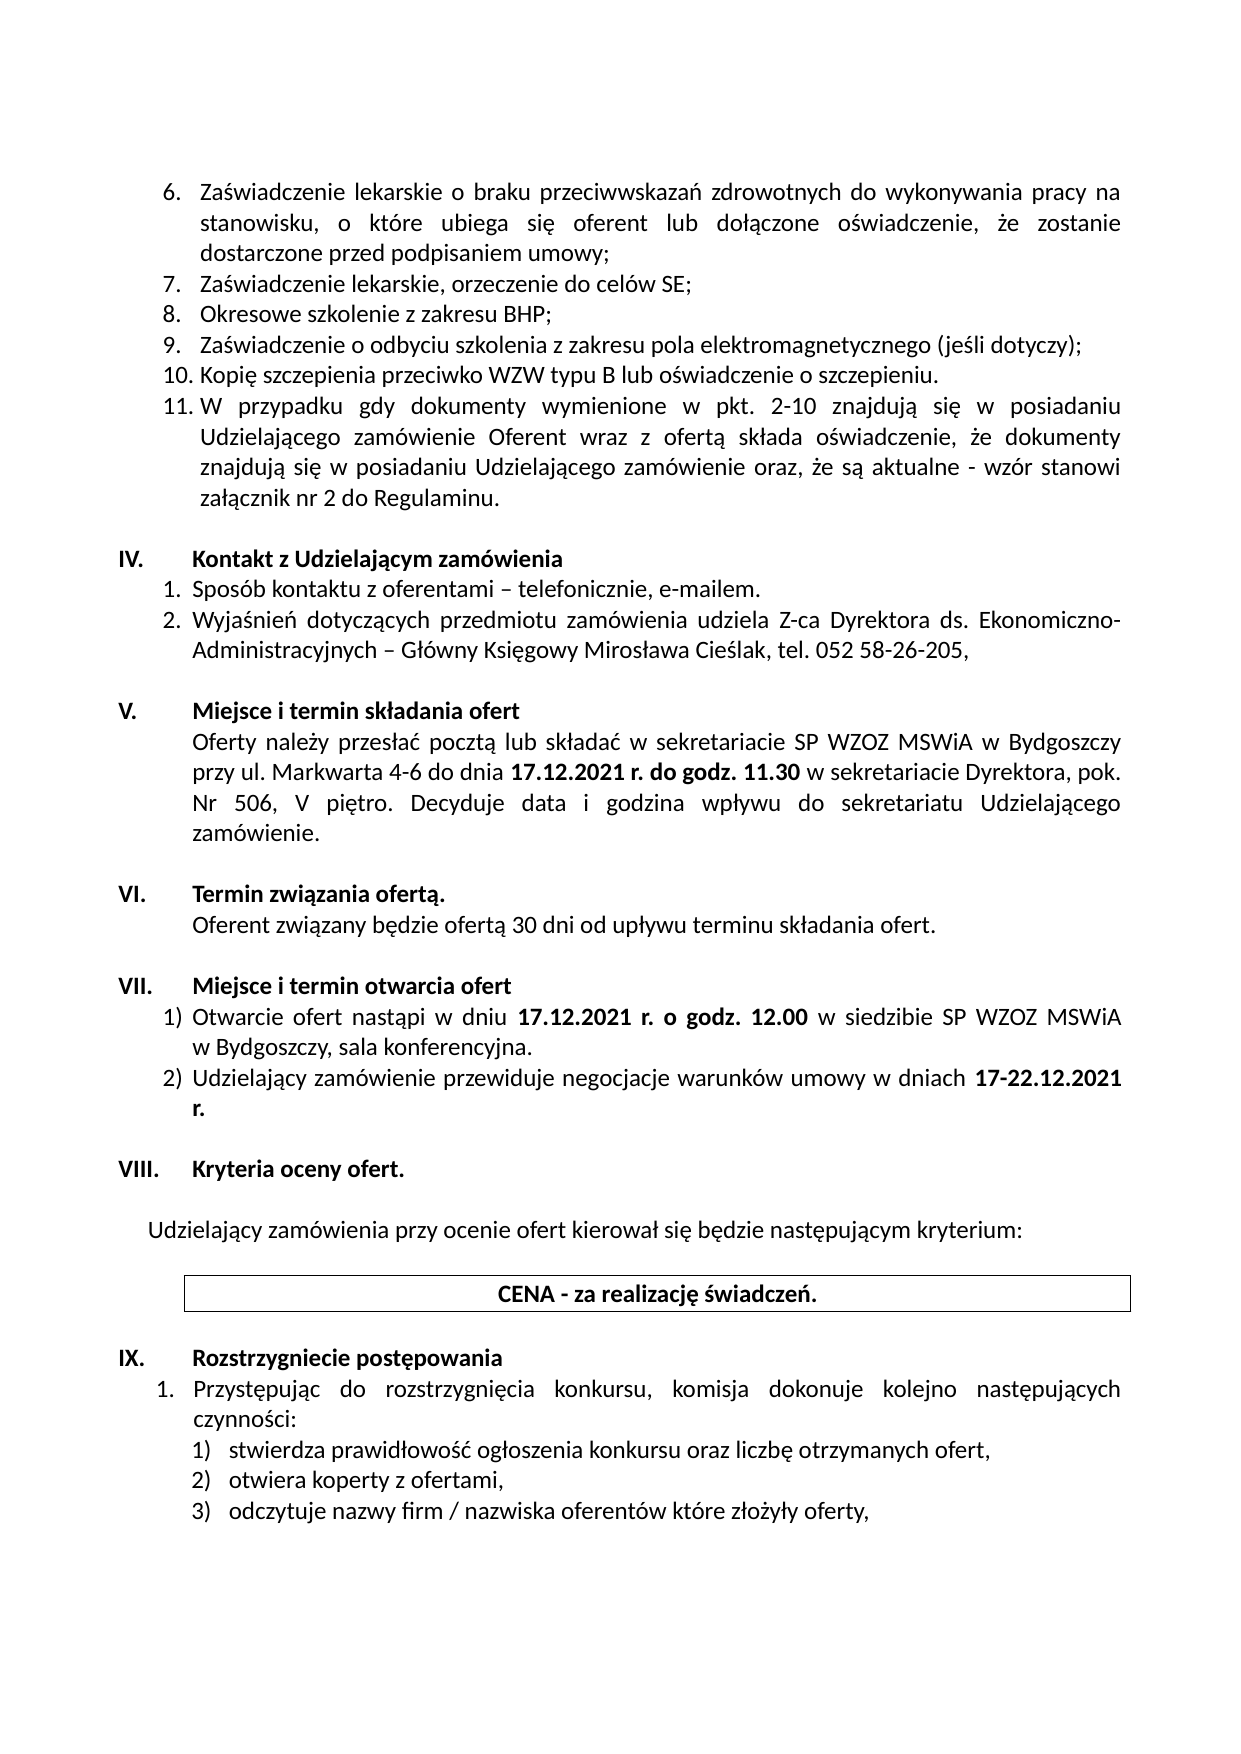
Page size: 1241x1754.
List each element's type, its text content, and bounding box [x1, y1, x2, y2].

list Miejsce i termin otwarcia ofert [118, 970, 1122, 1001]
list W przypadku gdy dokumenty wymienione w pkt. 2-10 znajdują się w posiadaniu Udzielającego zamówienie Oferent wraz z ofertą składa oświadczenie, że dokumenty znajdują się w posiadaniu Udzielającego zamówienie oraz, że są aktualne - wzór stanowi załącznik nr 2 do Regulaminu. [162, 390, 1122, 512]
list Rozstrzygniecie postępowania [118, 1343, 1122, 1373]
list CENA - za realizację świadczeń. [185, 1276, 1130, 1311]
list Zaświadczenie lekarskie o braku przeciwwskazań zdrowotnych do wykonywania pracy na stanowisku, o które ubiega się oferent lub dołączone oświadczenie, że zostanie dostarczone przed podpisaniem umowy; [162, 177, 1122, 268]
list Otwarcie ofert nastąpi w dniu 17.12.2021 r. o godz. 12.00 w siedzibie SP WZOZ MSWiA w Bydgoszczy, sala konferencyjna. [162, 1001, 1122, 1062]
list Sposób kontaktu z oferentami – telefonicznie, e-mailem. [162, 573, 1122, 604]
text Oferent związany będzie ofertą 30 dni od upływu terminu składania ofert. [192, 909, 1122, 939]
list Zaświadczenie lekarskie, orzeczenie do celów SE; [162, 268, 1122, 299]
list odczytuje nazwy firm / nazwiska oferentów które złożyły oferty, [191, 1495, 1122, 1526]
list Przystępując do rozstrzygnięcia konkursu, komisja dokonuje kolejno następujących czynności: [156, 1373, 1122, 1434]
list Wyjaśnień dotyczących przedmiotu zamówienia udziela Z-ca Dyrektora ds. Ekonomiczno- Administracyjnych – Główny Księgowy Mirosława Cieślak, tel. 052 58-26-205, [162, 604, 1122, 665]
text Oferty należy przesłać pocztą lub składać w sekretariacie SP WZOZ MSWiA w Bydgoszczy przy ul. Markwarta 4-6 do dnia 17.12.2021 r. do godz. 11.30 w sekretariacie Dyrektora, pok. Nr 506, V piętro. Decyduje data i godzina wpływu do sekretariatu Udzielającego zamówienie. [192, 726, 1122, 848]
list Okresowe szkolenie z zakresu BHP; [162, 299, 1122, 329]
list Zaświadczenie o odbyciu szkolenia z zakresu pola elektromagnetycznego (jeśli dotyczy); [162, 329, 1122, 360]
list otwiera koperty z ofertami, [191, 1465, 1122, 1495]
list Kontakt z Udzielającym zamówienia [118, 543, 1122, 573]
list Termin związania ofertą. [118, 878, 1122, 909]
list Kryteria oceny ofert. [118, 1153, 1122, 1184]
list Kopię szczepienia przeciwko WZW typu B lub oświadczenie o szczepieniu. [162, 360, 1122, 390]
list Miejsce i termin składania ofert [118, 695, 1122, 726]
list Udzielający zamówienia przy ocenie ofert kierował się będzie następującym kryterium: [148, 1214, 1122, 1245]
list Udzielający zamówienie przewiduje negocjacje warunków umowy w dniach 17-22.12.2021 r. [162, 1062, 1122, 1123]
list stwierdza prawidłowość ogłoszenia konkursu oraz liczbę otrzymanych ofert, [191, 1434, 1122, 1465]
